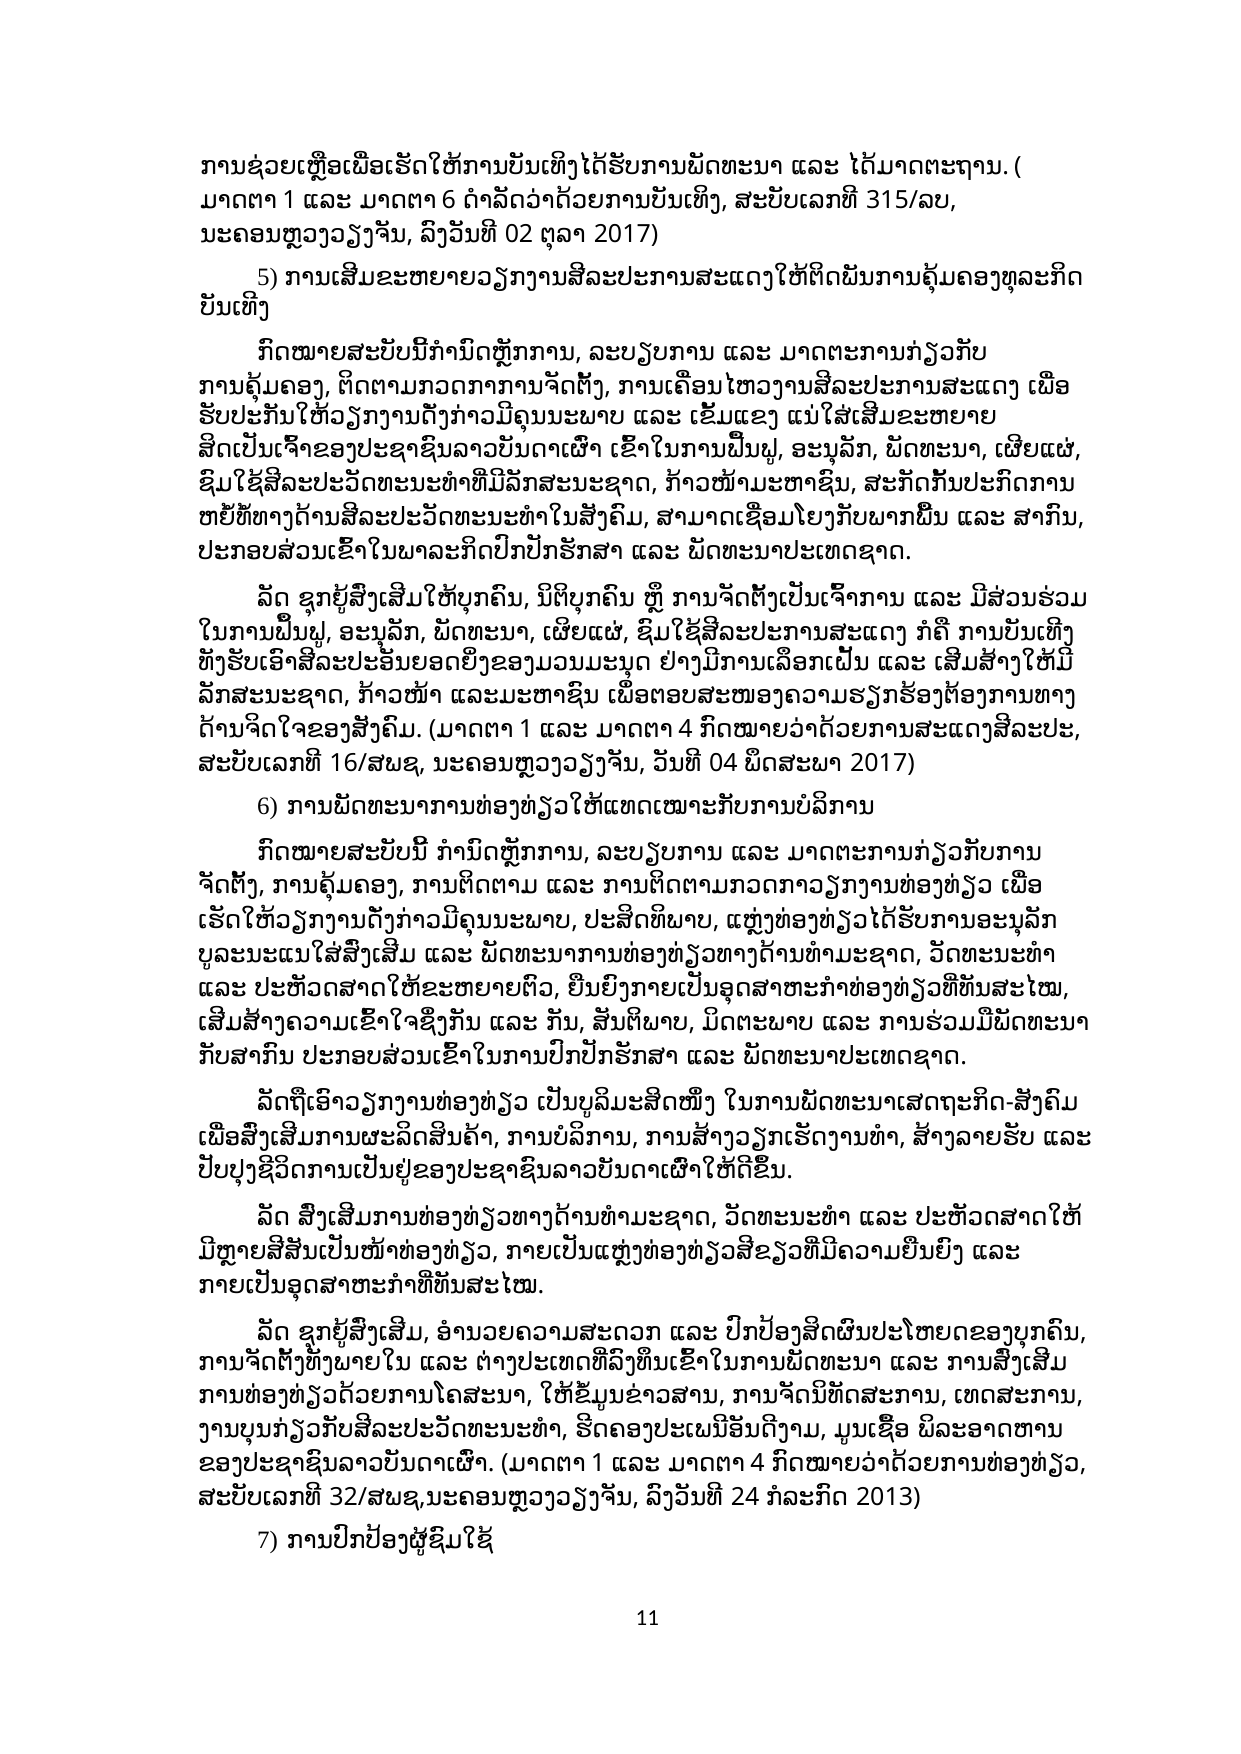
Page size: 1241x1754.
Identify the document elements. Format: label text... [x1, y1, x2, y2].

text ລັດຖືເອົາວຽກງານທ່ອງທ່ຽວ ເປັນບູລິມະສິດໜຶ່ງ ໃນການພັດທະນາເສດຖະກິດ-ສັງຄົມເພື່ອສົ່ງເສີມການຜະລິດສິນຄ້າ, ການບໍລິການ, ການສ້າງວຽກເຮັດງານທໍາ, ສ້າງລາຍຮັບ ແລະ ປັບປຸງຊີວິດການເປັນຢູ່ຂອງປະຊາຊົນລາວບັນດາເຜົ່າໃຫ້ດີຂຶ້ນ. [198, 1084, 1096, 1186]
list ການພັດທະນາການທ່ອງທ່ຽວໃຫ້ແທດເໝາະກັບການບໍລິການ [257, 791, 1096, 821]
text ລັດ ສົ່ງເສີມການທ່ອງທ່ຽວທາງດ້ານທໍາມະຊາດ, ວັດທະນະທໍາ ແລະ ປະຫັວດສາດໃຫ້ມີຫຼາຍສີສັນເປັນໜ້າທ່ອງທ່ຽວ, ກາຍເປັນແຫຼ່ງທ່ອງທ່ຽວສີຂຽວທີ່ມີຄວາມຍືນຍົງ ແລະ ກາຍເປັນອຸດສາຫະກໍາທີ່ທັນສະໄໝ. [198, 1199, 1096, 1301]
text 5)​ ການເສີມຂະຫຍາຍວຽກງານສີລະປະການສະແດງໃຫ້ຕິດພັນການຄຸ້ມຄອງທຸລະກິດບັນເທີງ [200, 262, 1096, 321]
text ກົດໝາຍສະບັບນີ້ ກໍານົດຫຼັກການ, ລະບຽບການ ແລະ ມາດຕະການກ່ຽວກັບການຈັດຕັ້ງ, ການຄຸ້ມຄອງ, ການຕິດຕາມ ແລະ ການຕິດຕາມກວດກາວຽກງານທ່ອງທ່ຽວ ເພື່ອເຮັດໃຫ້ວຽກງານດັ່ງກ່າວມີຄຸນນະພາບ, ປະສິດທິພາບ, ແຫຼ່ງທ່ອງທ່ຽວໄດ້ຮັບການອະນຸລັກບູລະນະແນໃສ່ສົ່ງເສີມ ແລະ ພັດທະນາການທ່ອງທ່ຽວທາງດ້ານທໍາມະຊາດ, ວັດທະນະທໍາ ແລະ ປະຫັວດສາດໃຫ້ຂະຫຍາຍຕົວ, ຍືນຍົງກາຍເປັນອຸດສາຫະກໍາທ່ອງທ່ຽວທີ່ທັນສະໄໝ, ເສີມສ້າງຄວາມເຂົ້າໃຈຊຶ່ງກັນ ແລະ ກັນ, ສັນຕິພາບ, ມິດຕະພາບ ແລະ ການຮ່ວມມືພັດທະນາກັບສາກົນ ປະກອບສ່ວນເຂົ້າໃນການປົກປັກຮັກສາ ແລະ ພັດທະນາປະເທດຊາດ. [198, 833, 1096, 1072]
text ກົດໝາຍສະບັບນີ້ກໍານົດຫຼັກການ, ລະບຽບການ ແລະ ມາດຕະການກ່ຽວກັບການຄຸ້ມຄອງ, ຕິດຕາມກວດກາການຈັດຕັ້ງ, ການເຄື່ອນໄຫວງານສີລະປະການສະແດງ ເພື່ອຮັບປະກັນໃຫ້ວຽກງານດັ່ງກ່າວມີຄຸນນະພາບ ແລະ ເຂັ້ມແຂງ ແນ່ໃສ່ເສີມຂະຫຍາຍສິດເປັນເຈົ້າຂອງປະຊາຊົນລາວບັນດາເຜົ່າ ເຂົ້າໃນການຟື້ນຟູ, ອະນຸລັກ, ພັດທະນາ, ເຜີຍແຜ່, ຊົມໃຊ້ສີລະປະວັດທະນະທໍາທີ່ມີລັກສະນະຊາດ, ກ້າວໜ້າມະຫາຊົນ, ສະກັດກັ້ນປະກົດການຫຍໍ້ທໍ້ທາງດ້ານສີລະປະວັດທະນະທໍາໃນສັງຄົມ, ສາມາດເຊື່ອມໂຍງກັບພາກພື້ນ ແລະ ສາກົນ, ປະກອບສ່ວນເຂົ້າໃນພາລະກິດປົກປັກຮັກສາ ແລະ ພັດທະນາປະເທດຊາດ. [198, 333, 1096, 567]
text ລັດ ຊຸກຍູ້ສົ່ງເສີມໃຫ້ບຸກຄົນ, ນິຕິບຸກຄົນ ຫຼຶ ການຈັດຕັ້ງເປັນເຈົ້າການ ແລະ ມີສ່ວນຮ່ວມໃນການຟຶ້ນຟູ, ອະນຸລັກ, ພັດທະນາ, ເຜິຍແຜ່, ຊົມໃຊ້ສີລະປະການສະແດງ ກໍຄື ການບັນເທີງ ທັງຮັບເອົາສີລະປະອັນຍອດຍິ່ງຂອງມວນມະນຸດ ຢ່າງມີການເລຶອກເຝັ້ນ ແລະ ເສີມສ້າງໃຫ້ມີລັກສະນະຊາດ, ກ້າວໜ້າ ແລະມະຫາຊົນ ເພຶ່ອຕອບສະໜອງຄວາມຮຽກຮ້ອງຕ້ອງການທາງດ້ານຈິດໃຈຂອງສັງຄົມ. [198, 579, 1096, 779]
list ການປົກປ້ອງຜູ້ຊົມໃຊ້ [257, 1525, 1096, 1555]
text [200, 148, 1096, 250]
text ລັດ ຊຸກຍູ້ສົ່ງເສີມ, ອໍານວຍຄວາມສະດວກ ແລະ ປົກປ້ອງສິດຜົນປະໂຫຍດຂອງບຸກຄົນ, ການຈັດຕັ້ງທັງພາຍໃນ ແລະ ຕ່າງປະເທດທີ່ລົງທຶນເຂົ້າໃນການພັດທະນາ ແລະ ການສົ່ງເສີມການທ່ອງທ່ຽວດ້ວຍການໂຄສະນາ, ໃຫ້ຂໍ້ມູນຂ່າວສານ, ການຈັດນິທັດສະການ, ເທດສະການ, ງານບຸນກ່ຽວກັບສີລະປະວັດທະນະທໍາ, ຮີດຄອງປະເພນີອັນດີງາມ, ມູນເຊື້ອ ພິລະອາດຫານຂອງປະຊາຊົນລາວບັນດາເຜົ່າ. [198, 1313, 1096, 1513]
